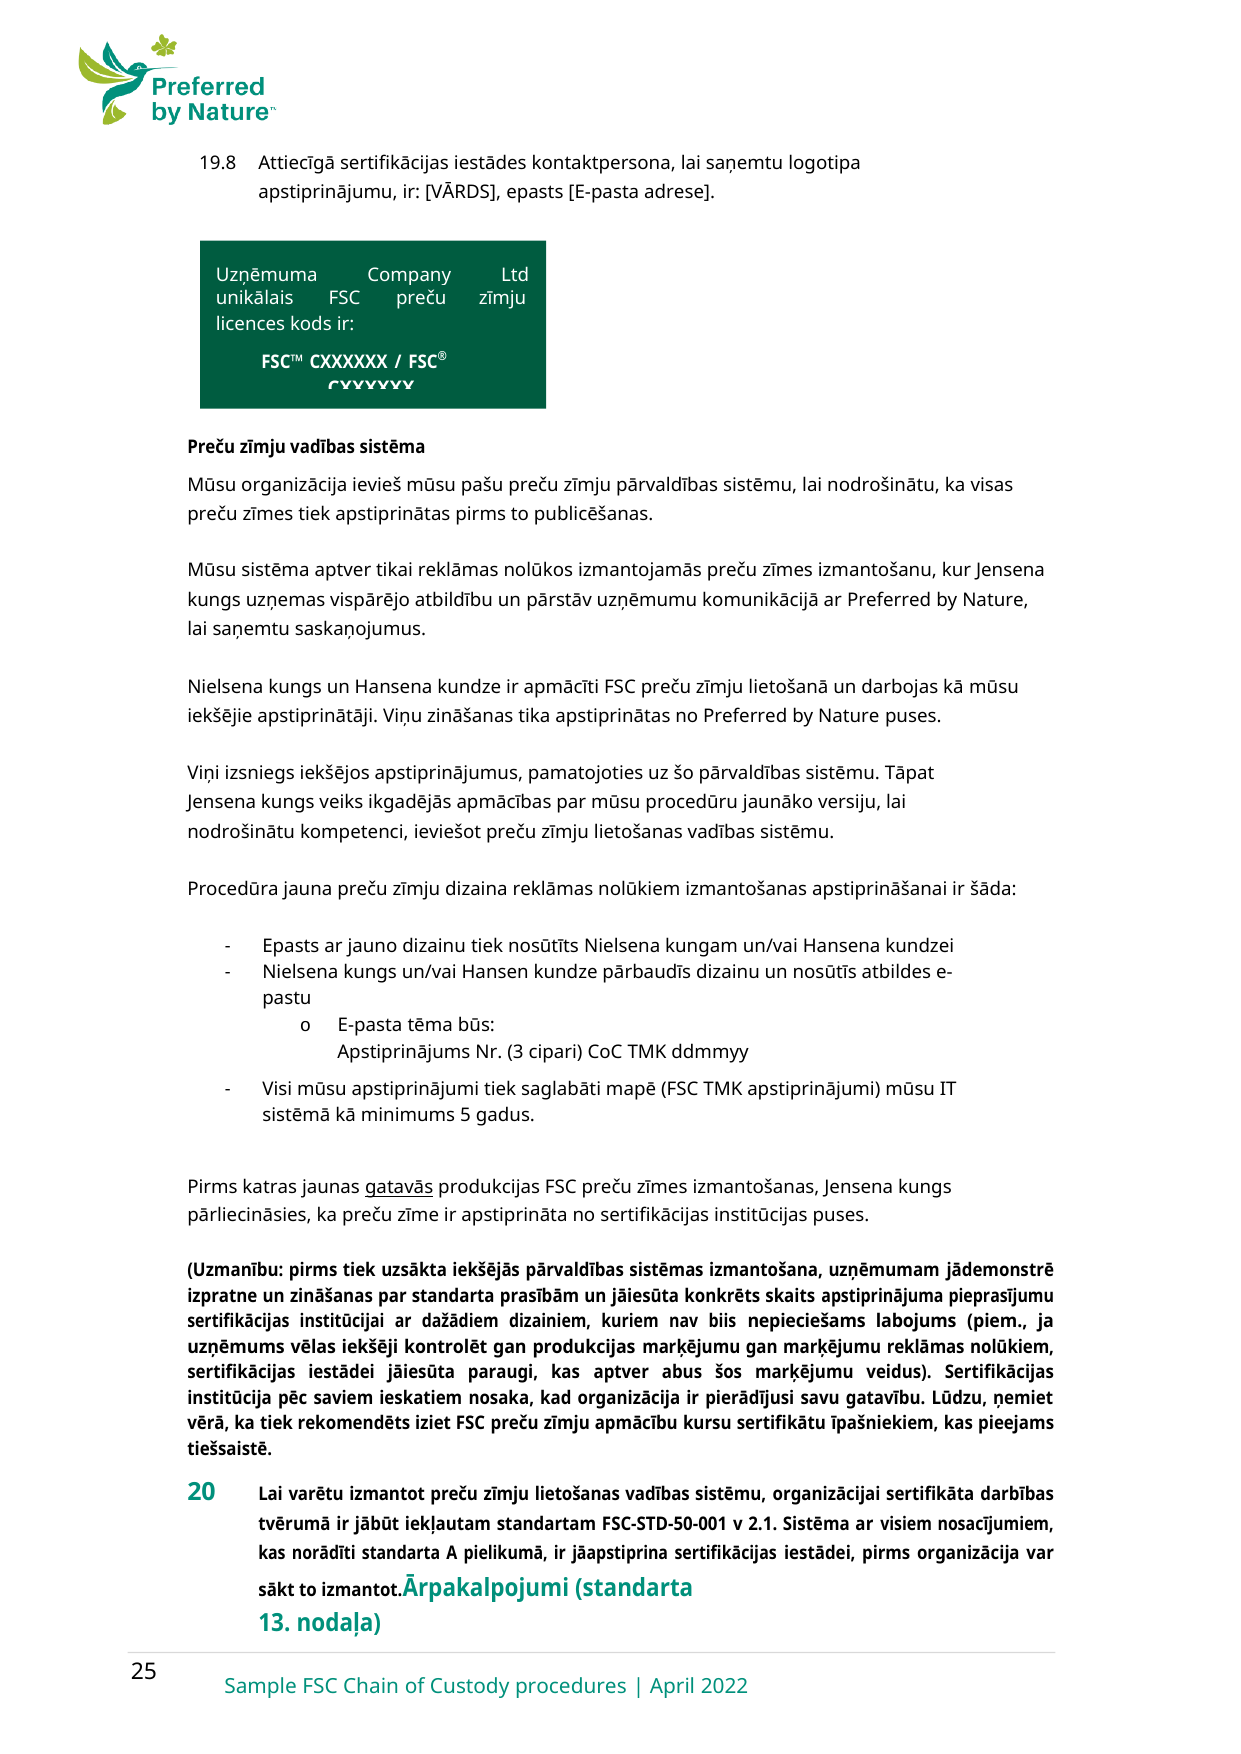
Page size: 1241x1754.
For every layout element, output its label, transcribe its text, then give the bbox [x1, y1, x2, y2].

subtitle Preču zīmju vadības sistēma [187, 433, 1209, 459]
subtitle 13. nodaļa) [258, 1608, 1209, 1638]
list Visi mūsu apstiprinājumi tiek saglabāti mapē (FSC TMK apstiprinājumi) mūsu IT sistēmā kā minimums 5 gadus. [224, 1075, 1022, 1127]
text Mūsu sistēma aptver tikai reklāmas nolūkos izmantojamās preču zīmes izmantošanu, kur Jensena kungs uzņemas vispārējo atbildību un pārstāv uzņēmumu komunikācijā ar Preferred by Nature, lai saņemtu saskaņojumus. [187, 557, 1051, 641]
list Attiecīgā sertifikācijas iestādes kontaktpersona, lai saņemtu logotipa apstiprinājumu, ir: [VĀRDS], epasts [E-pasta adrese]. [199, 149, 907, 203]
text Apstiprinājums Nr. (3 cipari) CoC TMK ddmmyy [337, 1038, 1209, 1064]
text Viņi izsniegs iekšējos apstiprinājumus, pamatojoties uz šo pārvaldības sistēmu. Tāpat Jensena kungs veiks ikgadējās apmācības par mūsu procedūru jaunāko versiju, lai nodrošinātu kompetenci, ieviešot preču zīmju lietošanas vadības sistēmu. [187, 759, 999, 843]
list Lai varētu izmantot preču zīmju lietošanas vadības sistēmu, organizācijai sertifikāta darbības tvērumā ir jābūt iekļautam standartam FSC-STD-50-001 v 2.1. Sistēma ar visiem nosacījumiem, kas norādīti standarta A pielikumā, ir jāapstiprina sertifikācijas iestādei, pirms organizācija var sākt to izmantot.Ārpakalpojumi (standarta [187, 1473, 1054, 1603]
text Mūsu organizācija ievieš mūsu pašu preču zīmju pārvaldības sistēmu, lai nodrošinātu, ka visas preču zīmes tiek apstiprinātas pirms to publicēšanas. [187, 471, 1029, 526]
text Nielsena kungs un Hansena kundze ir apmācīti FSC preču zīmju lietošanā un darbojas kā mūsu iekšējie apstiprinātāji. Viņu zināšanas tika apstiprinātas no Preferred by Nature puses. [187, 673, 1029, 727]
text Procedūra jauna preču zīmju dizaina reklāmas nolūkiem izmantošanas apstiprināšanai ir šāda: [187, 875, 1023, 901]
list Nielsena kungs un/vai Hansen kundze pārbaudīs dizainu un nosūtīs atbildes e- pastu [224, 958, 1006, 1010]
text o E-pasta tēma būs: [299, 1011, 1209, 1037]
text Pirms katras jaunas gatavās produkcijas FSC preču zīmes izmantošanas, Jensena kungs pārliecināsies, ka preču zīme ir apstiprināta no sertifikācijas institūcijas puses. [187, 1174, 1022, 1227]
list Epasts ar jauno dizainu tiek nosūtīts Nielsena kungam un/vai Hansena kundzei [224, 932, 1209, 957]
picture [78, 34, 277, 125]
subtitle (Uzmanību: pirms tiek uzsākta iekšējās pārvaldības sistēmas izmantošana, uzņēmumam jādemonstrē izpratne un zināšanas par standarta prasībām un jāiesūta konkrēts skaits apstiprinājuma pieprasījumu sertifikācijas institūcijai ar dažādiem dizainiem, kuriem nav biis nepieciešams labojums (piem., ja uzņēmums vēlas iekšēji kontrolēt gan produkcijas marķējumu gan marķējumu reklāmas nolūkiem, sertifikācijas iestādei jāiesūta paraugi, kas aptver abus šos marķējumu veidus). Sertifikācijas institūcija pēc saviem ieskatiem nosaka, kad organizācija ir pierādījusi savu gatavību. Lūdzu, ņemiet vērā, ka tiek rekomendēts iziet FSC preču zīmju apmācību kursu sertifikātu īpašniekiem, kas pieejams tiešsaistē. [187, 1257, 1054, 1461]
